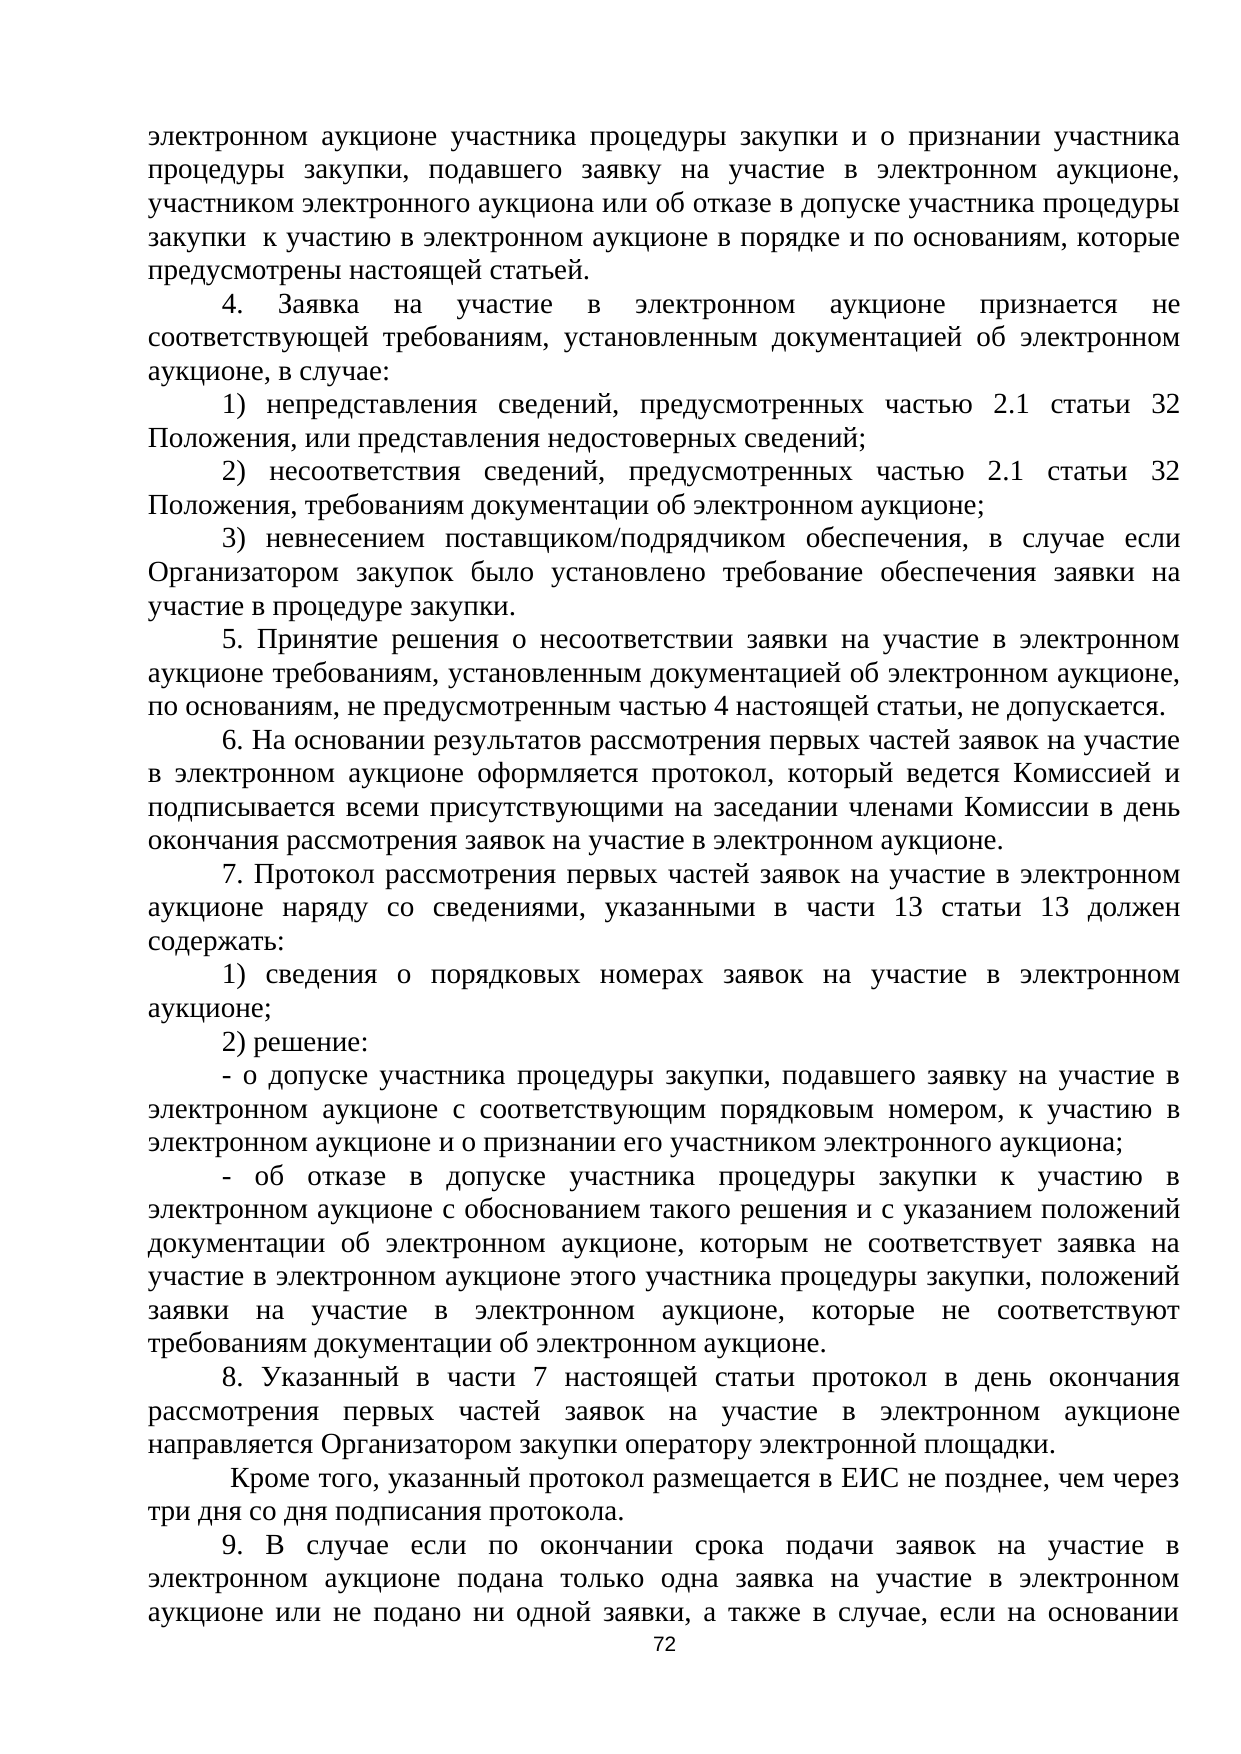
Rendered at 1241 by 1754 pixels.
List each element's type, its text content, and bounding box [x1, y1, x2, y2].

text 3) невнесением поставщиком/подрядчиком обеспечения, в случае если Организатором закупок было установлено требование обеспечения заявки на участие в процедуре закупки. [148, 521, 1181, 621]
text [148, 1527, 1181, 1627]
text - об отказе в допуске участника процедуры закупки к участию в электронном аукционе с обоснованием такого решения и с указанием положений документации об электронном аукционе, которым не соответствует заявка на участие в электронном аукционе этого участника процедуры закупки, положений заявки на участие в электронном аукционе, которые не соответствуют требованиям документации об электронном аукционе. [148, 1158, 1181, 1359]
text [148, 118, 1181, 286]
text 6. На основании результатов рассмотрения первых частей заявок на участие в электронном аукционе оформляется протокол, который ведется Комиссией и подписывается всеми присутствующими на заседании членами Комиссии в день окончания рассмотрения заявок на участие в электронном аукционе. [148, 722, 1181, 856]
text 5. Принятие решения о несоответствии заявки на участие в электронном аукционе требованиям, установленным документацией об электронном аукционе, по основаниям, не предусмотренным частью 4 настоящей статьи, не допускается. [148, 621, 1181, 722]
text - о допуске участника процедуры закупки, подавшего заявку на участие в электронном аукционе с соответствующим порядковым номером, к участию в электронном аукционе и о признании его участником электронного аукциона; [148, 1057, 1181, 1158]
text 7. Протокол рассмотрения первых частей заявок на участие в электронном аукционе наряду со сведениями, указанными в части 13 статьи 13 должен содержать: [148, 856, 1181, 957]
text 2) решение: [148, 1024, 1181, 1057]
text Кроме того, указанный протокол размещается в ЕИС не позднее, чем через три дня со дня подписания протокола. [148, 1460, 1181, 1527]
text 1) сведения о порядковых номерах заявок на участие в электронном аукционе; [148, 957, 1181, 1024]
text 1) непредставления сведений, предусмотренных частью 2.1 статьи 32 Положения, или представления недостоверных сведений; [148, 386, 1181, 453]
text 2) несоответствия сведений, предусмотренных частью 2.1 статьи 32 Положения, требованиям документации об электронном аукционе; [148, 453, 1181, 521]
text 8. Указанный в части 7 настоящей статьи протокол в день окончания рассмотрения первых частей заявок на участие в электронном аукционе направляется Организатором закупки оператору электронной площадки. [148, 1359, 1181, 1460]
text 4. Заявка на участие в электронном аукционе признается не соответствующей требованиям, установленным документацией об электронном аукционе, в случае: [148, 286, 1181, 386]
